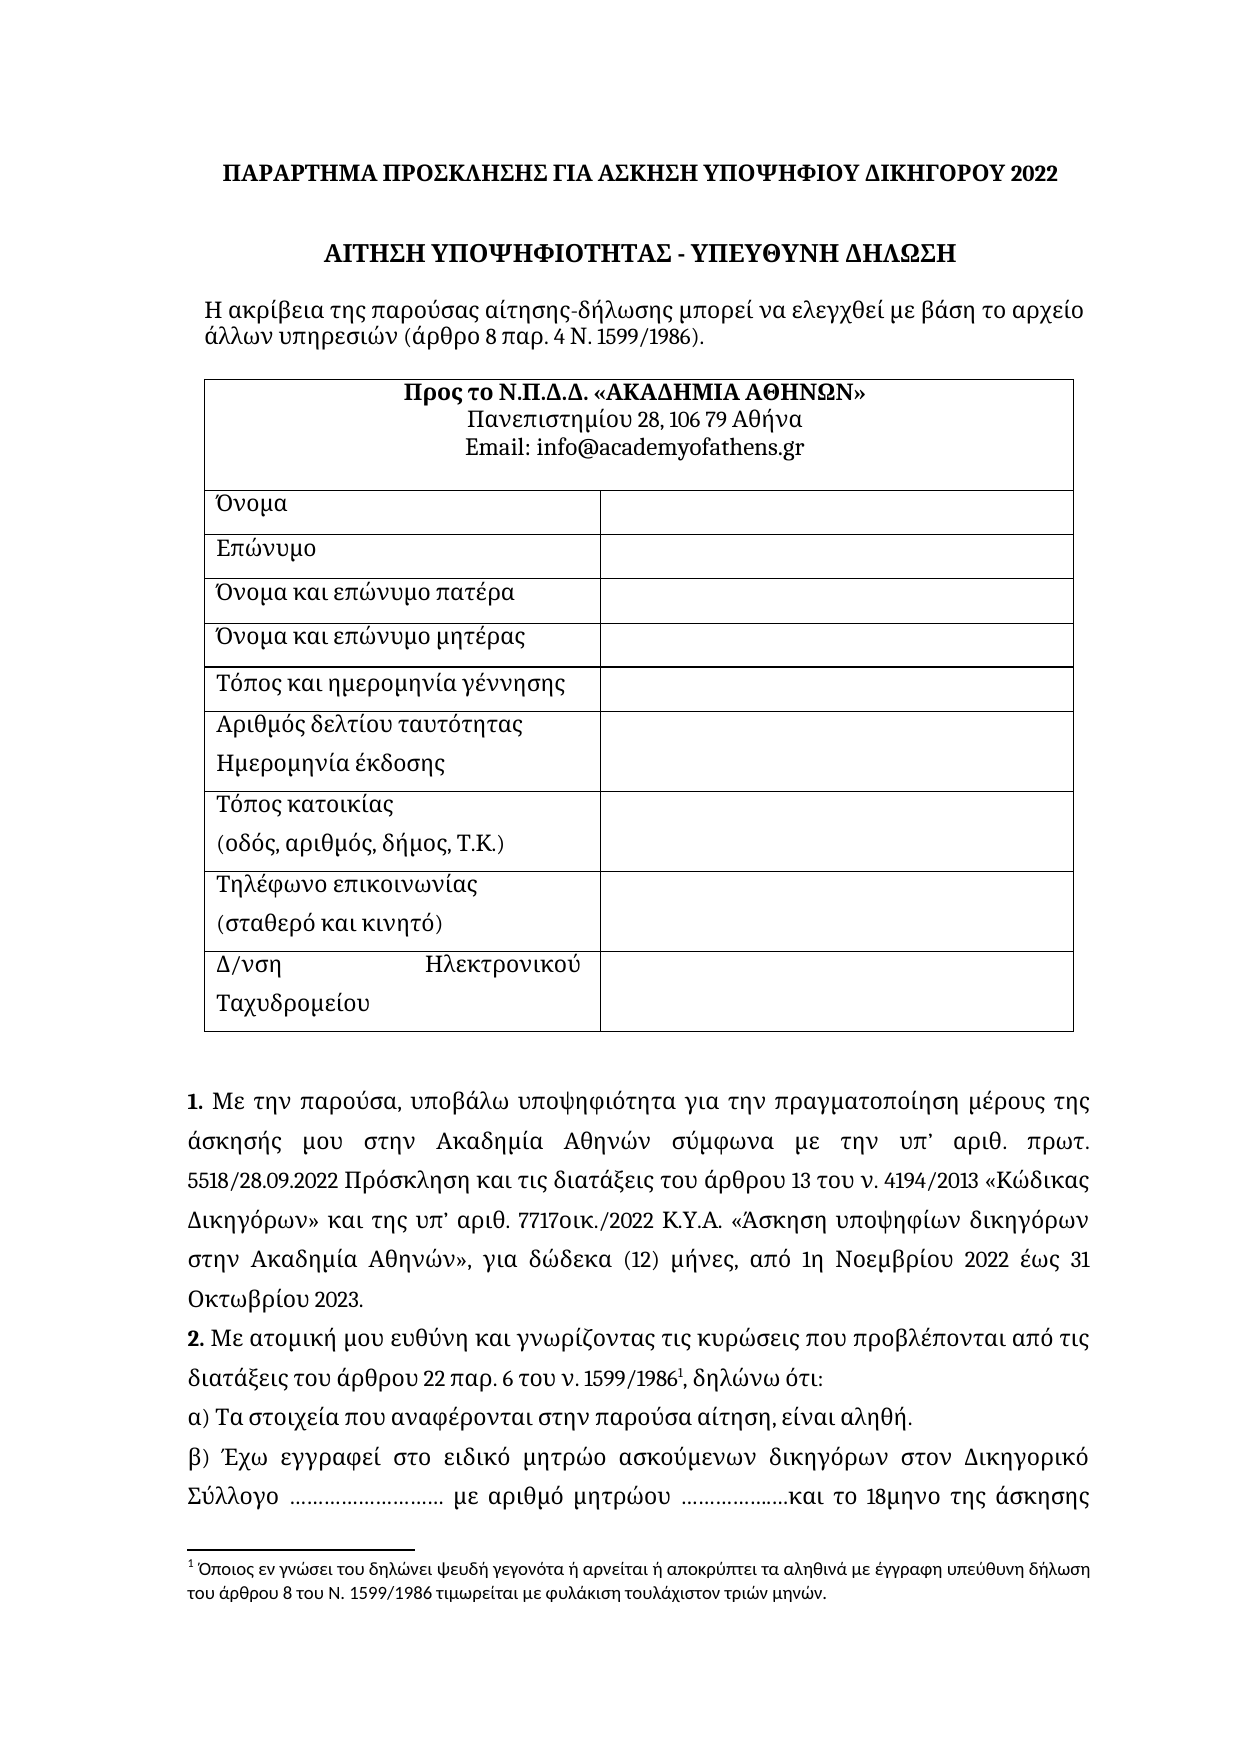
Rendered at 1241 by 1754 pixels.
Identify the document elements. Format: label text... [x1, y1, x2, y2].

text ΑΙΤΗΣΗ ΥΠΟΨΗΦΙΟΤΗΤΑΣ - ΥΠΕΥΘΥΝΗ ΔΗΛΩΣΗ [187, 240, 1093, 269]
table_cell Επώνυμο [205, 535, 600, 578]
text ΠΑΡΑΡΤΗΜΑ ΠΡΟΣΚΛΗΣΗΣ ΓΙΑ ΑΣΚΗΣΗ ΥΠΟΨΗΦΙΟΥ ΔΙΚΗΓΟΡΟΥ 2022 [187, 161, 1093, 187]
table_cell Δ/νση Ηλεκτρονικού Ταχυδρομείου [205, 952, 600, 1031]
text 1. Με την παρούσα, υποβάλω υποψηφιότητα για την πραγματοποίηση μέρους της άσκησής μου στην Ακαδημία Αθηνών σύμφωνα με την υπ’ αριθ. πρωτ. 5518/28.09.2022 Πρόσκληση και τις διατάξεις του άρθρου 13 του ν. 4194/2013 «Κώδικας Δικηγόρων» και της υπ’ αριθ. 7717οικ./2022 Κ.Υ.Α. «Άσκηση υποψηφίων δικηγόρων στην Ακαδημία Αθηνών», για δώδεκα (12) μήνες, από 1η Νοεμβρίου 2022 έως 31 Οκτωβρίου 2023. [187, 1089, 1090, 1313]
table_cell Όνομα και επώνυμο πατέρα [205, 579, 600, 622]
table_cell [601, 952, 1073, 1031]
table_cell [601, 712, 1073, 791]
table_cell Όνομα και επώνυμο μητέρας [205, 624, 600, 666]
table_cell Τόπος κατοικίας (οδός, αριθμός, δήμος, Τ.Κ.) [205, 792, 600, 871]
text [187, 1444, 1090, 1510]
table_cell Αριθμός δελτίου ταυτότητας Ημερομηνία έκδοσης [205, 712, 600, 791]
table_cell [601, 668, 1073, 711]
table_cell [601, 491, 1073, 534]
text 2. Με ατομική μου ευθύνη και γνωρίζοντας τις κυρώσεις που προβλέπονται από τις διατάξεις του άρθρου 22 παρ. 6 του ν. 1599/1986, δηλώνω ότι: [187, 1326, 1090, 1392]
text α) Τα στοιχεία που αναφέρονται στην παρούσα αίτηση, είναι αληθή. [187, 1405, 1090, 1431]
table_cell Τόπος και ημερομηνία γέννησης [205, 668, 600, 711]
text Η ακρίβεια της παρούσας αίτησης-δήλωσης μπορεί να ελεγχθεί με βάση το αρχείο άλλων υπηρεσιών (άρθρο 8 παρ. 4 Ν. 1599/1986). [204, 297, 1085, 350]
table_cell [601, 579, 1073, 622]
table_cell [601, 792, 1073, 871]
table_cell Τηλέφωνο επικοινωνίας (σταθερό και κινητό) [205, 872, 600, 951]
table_cell [601, 872, 1073, 951]
table_cell Όνομα [205, 491, 600, 534]
table_header Προς το Ν.Π.Δ.Δ. «ΑΚΑΔΗΜΙΑ ΑΘΗΝΩΝ» Πανεπιστημίου 28, 106 79 Αθήνα Email: info@academyofathens.gr [205, 380, 1073, 490]
table_cell [601, 624, 1073, 666]
table_cell [601, 535, 1073, 578]
